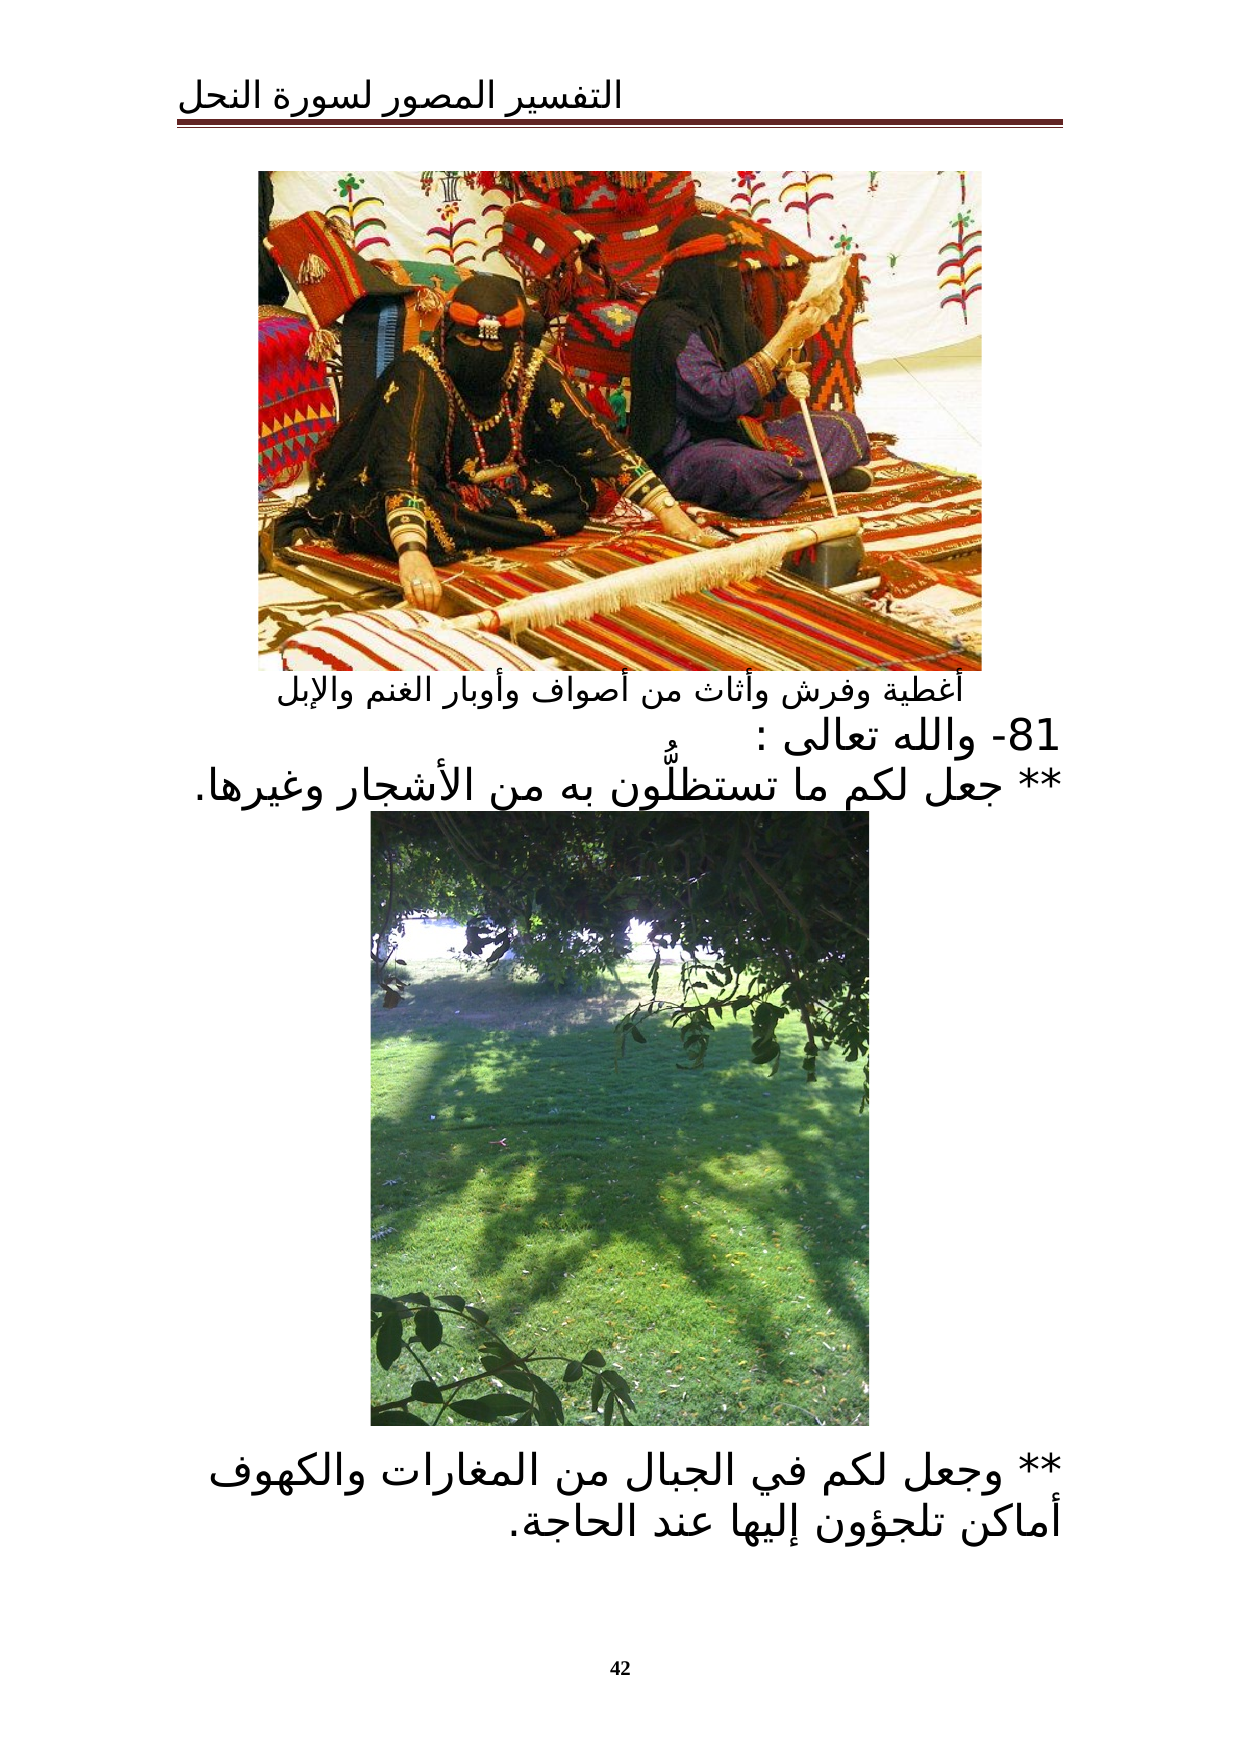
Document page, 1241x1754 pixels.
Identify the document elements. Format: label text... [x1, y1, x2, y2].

text أغطية وفرش وأثاث من أصواف وأوبار الغنم والإبل [177, 670, 1063, 709]
picture [258, 171, 982, 671]
text ** وجعل لكم في الجبال من المغارات والكهوف أماكن تلجؤون إليها عند الحاجة. [177, 1445, 1063, 1547]
text 81- والله تعالى : [177, 709, 1063, 760]
picture [370, 811, 870, 1426]
text ** جعل لكم ما تستظلُّون به من الأشجار وغيرها. [177, 760, 1063, 811]
